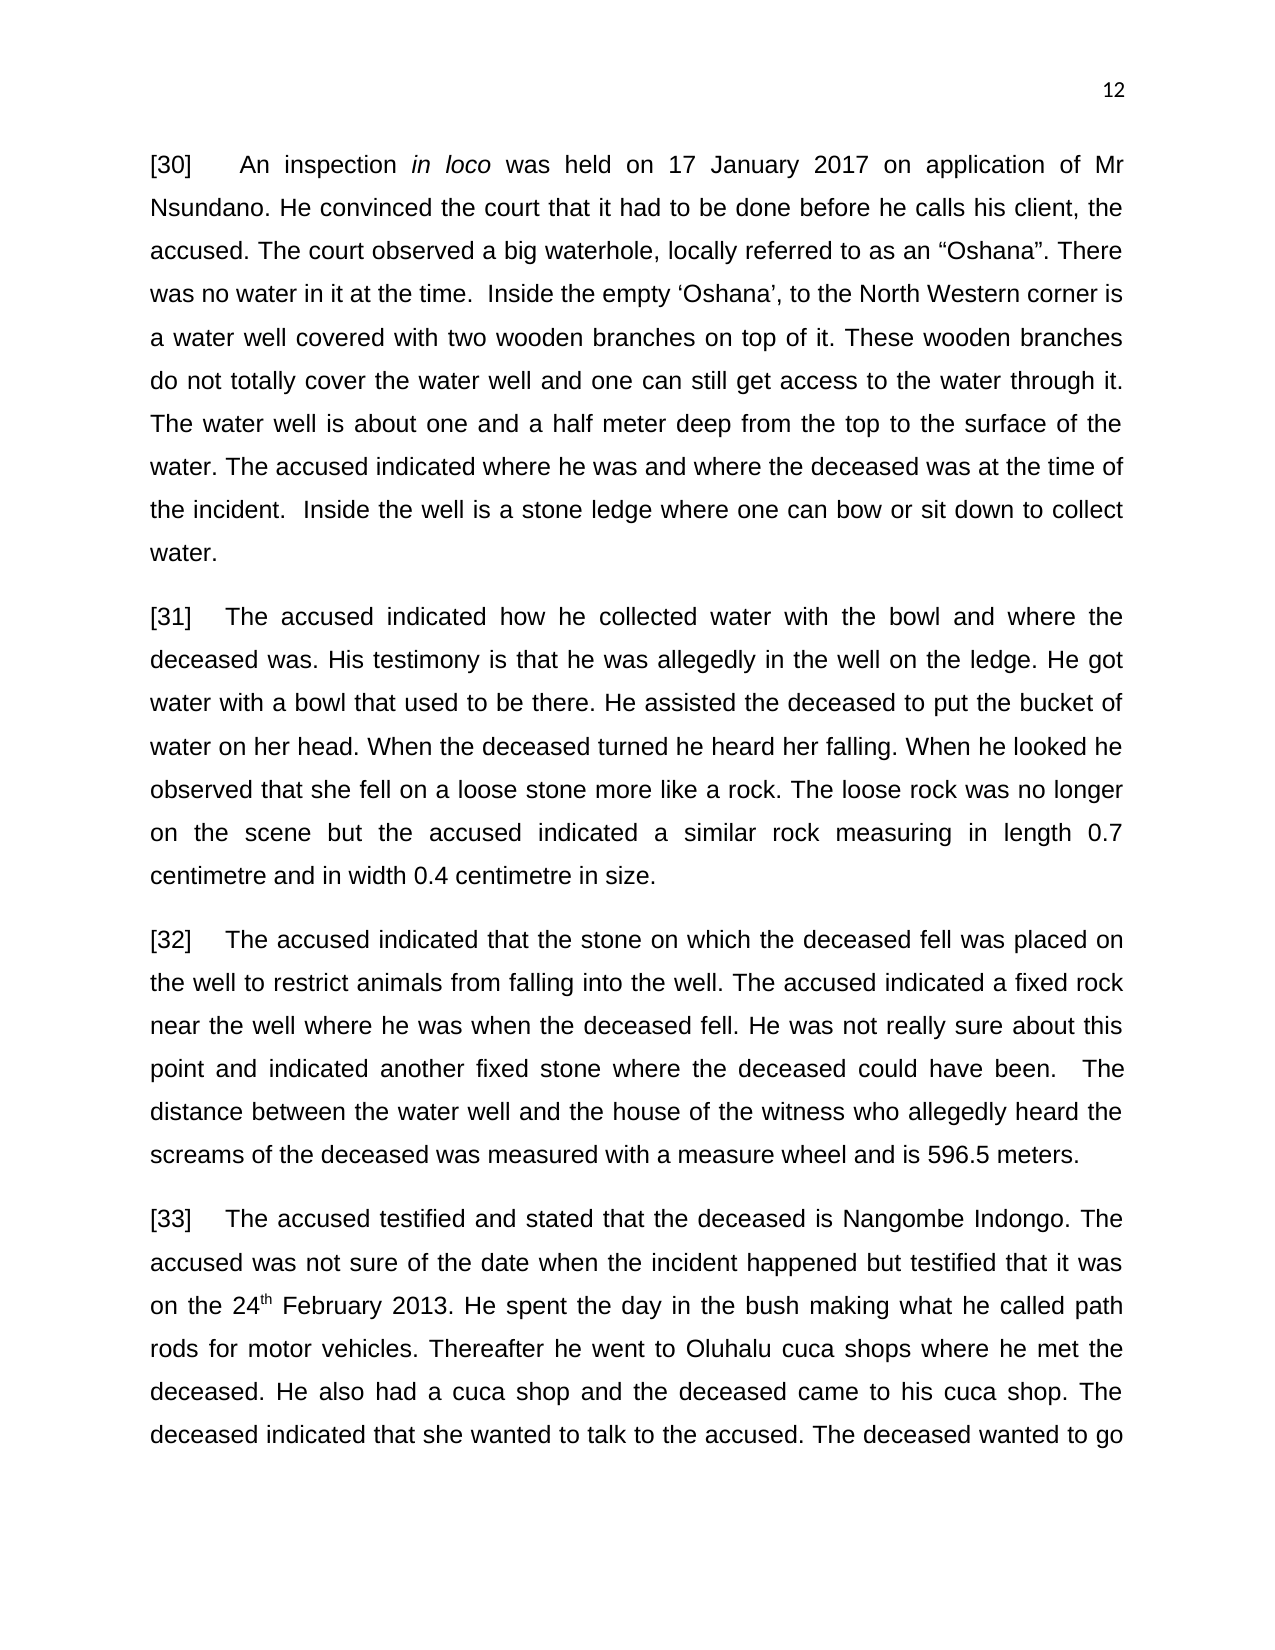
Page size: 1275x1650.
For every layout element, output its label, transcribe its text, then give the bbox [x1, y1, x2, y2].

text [150, 1204, 1125, 1449]
text [32] The accused indicated that the stone on which the deceased fell was placed on the well to restrict animals from falling into the well. The accused indicated a fixed rock near the well where he was when the deceased fell. He was not really sure about this point and indicated another fixed stone where the deceased could have been. The distance between the water well and the house of the witness who allegedly heard the screams of the deceased was measured with a measure wheel and is 596.5 meters. [150, 925, 1125, 1169]
text [31] The accused indicated how he collected water with the bowl and where the deceased was. His testimony is that he was allegedly in the well on the ledge. He got water with a bowl that used to be there. He assisted the deceased to put the bucket of water on her head. When the deceased turned he heard her falling. When he looked he observed that she fell on a loose stone more like a rock. The loose rock was no longer on the scene but the accused indicated a similar rock measuring in length 0.7 centimetre and in width 0.4 centimetre in size. [150, 602, 1125, 889]
text [30] An inspection in loco was held on 17 January 2017 on application of Mr Nsundano. He convinced the court that it had to be done before he calls his client, the accused. The court observed a big waterhole, locally referred to as an “Oshana”. There was no water in it at the time. Inside the empty ‘Oshana’, to the North Western corner is a water well covered with two wooden branches on top of it. These wooden branches do not totally cover the water well and one can still get access to the water through it. The water well is about one and a half meter deep from the top to the surface of the water. The accused indicated where he was and where the deceased was at the time of the incident. Inside the well is a stone ledge where one can bow or sit down to collect water. [150, 150, 1125, 567]
